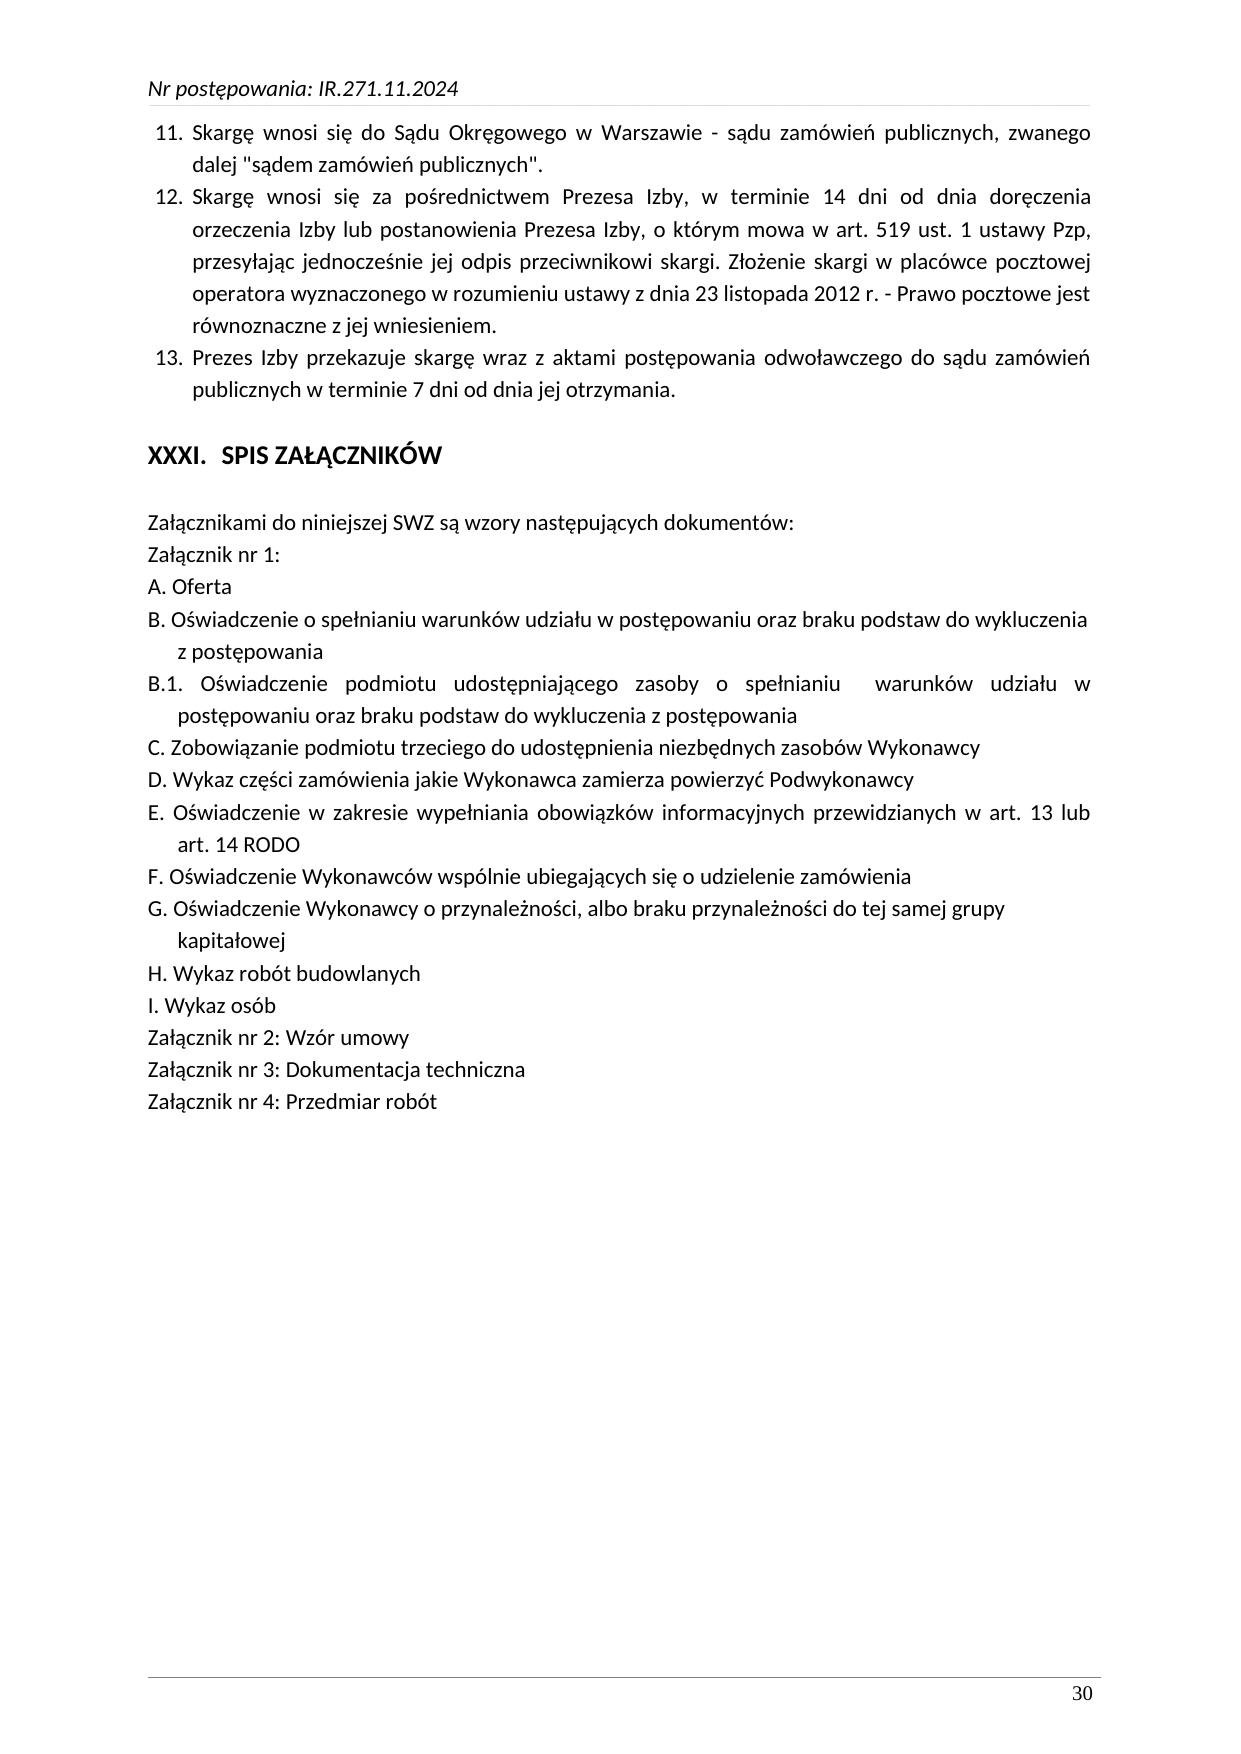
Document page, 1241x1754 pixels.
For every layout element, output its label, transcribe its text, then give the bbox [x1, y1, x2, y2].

subtitle SPIS ZAŁĄCZNIKÓW [148, 438, 1093, 471]
text I. Wykaz osób [148, 991, 1093, 1019]
text Załącznik nr 4: Przedmiar robót [148, 1087, 1093, 1116]
text G. Oświadczenie Wykonawcy o przynależności, albo braku przynależności do tej samej grupy kapitałowej [148, 894, 1093, 954]
text Załącznik nr 3: Dokumentacja techniczna [148, 1055, 1093, 1083]
text C. Zobowiązanie podmiotu trzeciego do udostępnienia niezbędnych zasobów Wykonawcy [148, 733, 1093, 761]
list Skargę wnosi się za pośrednictwem Prezesa Izby, w terminie 14 dni od dnia doręczenia orzeczenia Izby lub postanowienia Prezesa Izby, o którym mowa w art. 519 ust. 1 ustawy Pzp, przesyłając jednocześnie jej odpis przeciwnikowi skargi. Złożenie skargi w placówce pocztowej operatora wyznaczonego w rozumieniu ustawy z dnia 23 listopada 2012 r. - Prawo pocztowe jest równoznaczne z jej wniesieniem. [154, 182, 1093, 339]
list Prezes Izby przekazuje skargę wraz z aktami postępowania odwoławczego do sądu zamówień publicznych w terminie 7 dni od dnia jej otrzymania. [154, 343, 1093, 404]
text Załącznik nr 1: [148, 540, 1093, 568]
text Załącznik nr 2: Wzór umowy [148, 1023, 1093, 1051]
text F. Oświadczenie Wykonawców wspólnie ubiegających się o udzielenie zamówienia [148, 862, 1093, 890]
list Skargę wnosi się do Sądu Okręgowego w Warszawie - sądu zamówień publicznych, zwanego dalej "sądem zamówień publicznych". [154, 118, 1093, 178]
text B.1. Oświadczenie podmiotu udostępniającego zasoby o spełnianiu warunków udziału w postępowaniu oraz braku podstaw do wykluczenia z postępowania [148, 669, 1093, 729]
text E. Oświadczenie w zakresie wypełniania obowiązków informacyjnych przewidzianych w art. 13 lub art. 14 RODO [148, 798, 1093, 858]
text D. Wykaz części zamówienia jakie Wykonawca zamierza powierzyć Podwykonawcy [148, 766, 1093, 794]
text B. Oświadczenie o spełnianiu warunków udziału w postępowaniu oraz braku podstaw do wykluczenia z postępowania [148, 605, 1093, 665]
text A. Oferta [148, 572, 1093, 601]
text H. Wykaz robót budowlanych [148, 959, 1093, 987]
text Załącznikami do niniejszej SWZ są wzory następujących dokumentów: [148, 508, 1093, 536]
